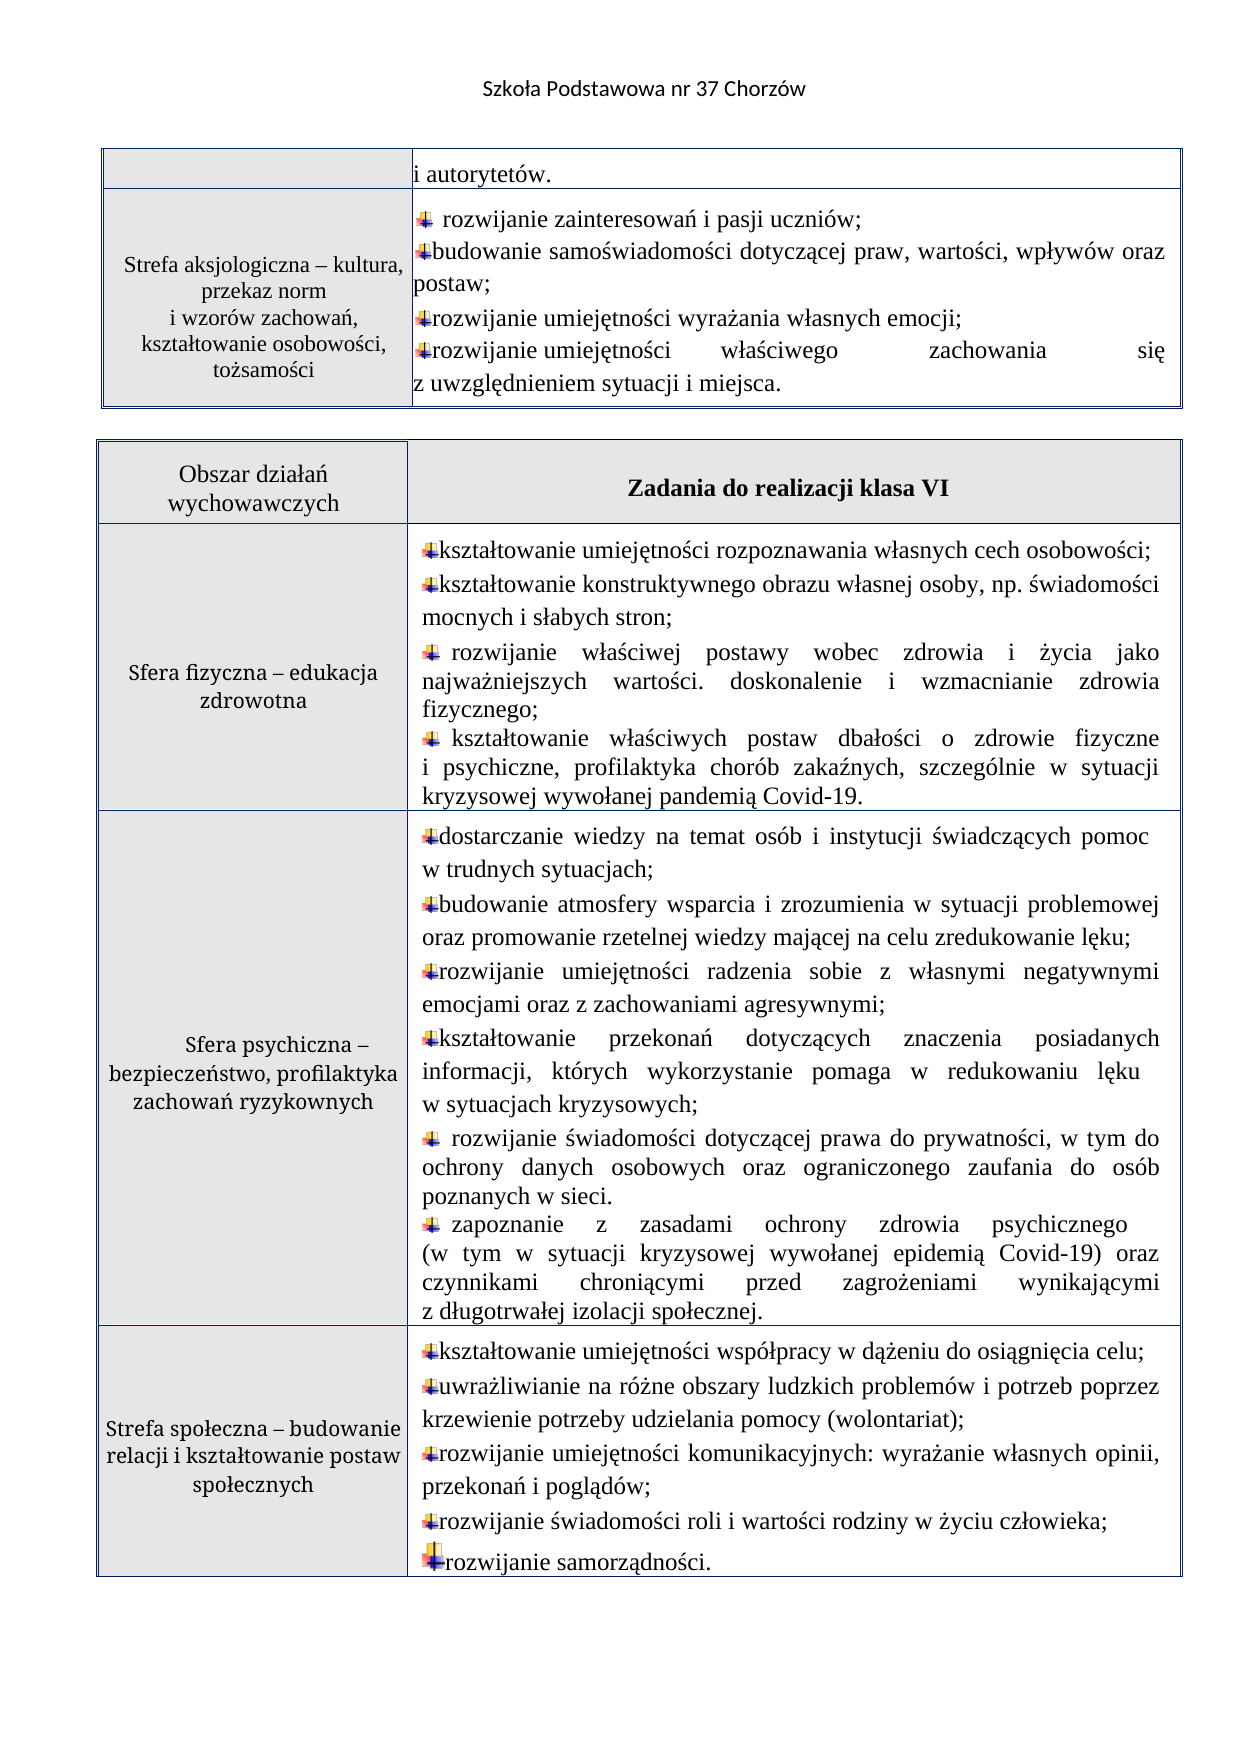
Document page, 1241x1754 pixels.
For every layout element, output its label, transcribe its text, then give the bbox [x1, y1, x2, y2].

picture [422, 643, 440, 661]
table_cell Strefa społeczna – budowanie relacji i kształtowanie postaw społecznych [99, 1326, 407, 1576]
picture [422, 730, 440, 747]
picture [422, 1216, 440, 1233]
picture [415, 242, 432, 260]
picture [421, 1342, 439, 1360]
table_cell rozwijanie zainteresowań i pasji uczniów; budowanie samoświadomości dotyczącej praw, wartości, wpływów oraz postaw; rozwijanie umiejętności wyrażania własnych emocji; rozwijanie umiejętności właściwego zachowania się z uwzględnieniem sytuacji i miejsca. [413, 189, 1180, 406]
table_cell kształtowanie umiejętności współpracy w dążeniu do osiągnięcia celu; uwrażliwianie na różne obszary ludzkich problemów i potrzeb poprzez krzewienie potrzeby udzielania pomocy (wolontariat); rozwijanie umiejętności komunikacyjnych: wyrażanie własnych opinii, przekonań i poglądów; rozwijanie świadomości roli i wartości rodziny w życiu człowieka; rozwijanie samorządności. [408, 1326, 1180, 1576]
picture [421, 962, 439, 980]
table_cell dostarczanie wiedzy na temat osób i instytucji świadczących pomoc w trudnych sytuacjach; budowanie atmosfery wsparcia i zrozumienia w sytuacji problemowej oraz promowanie rzetelnej wiedzy mającej na celu zredukowanie lęku; rozwijanie umiejętności radzenia sobie z własnymi negatywnymi emocjami oraz z zachowaniami agresywnymi; kształtowanie przekonań dotyczących znaczenia posiadanych informacji, których wykorzystanie pomaga w redukowaniu lęku w sytuacjach kryzysowych; rozwijanie świadomości dotyczącej prawa do prywatności, w tym do ochrony danych osobowych oraz ograniczonego zaufania do osób poznanych w sieci. zapoznanie z zasadami ochrony zdrowia psychicznego (w tym w sytuacji kryzysowej wywołanej epidemią Covid-19) oraz czynnikami chroniącymi przed zagrożeniami wynikającymi z długotrwałej izolacji społecznej. [408, 811, 1180, 1324]
table_cell Sfera fizyczna – edukacja zdrowotna [99, 524, 407, 809]
picture [421, 576, 439, 593]
picture [421, 1540, 445, 1571]
picture [421, 1445, 439, 1462]
picture [421, 1512, 439, 1530]
picture [421, 1030, 439, 1047]
picture [421, 541, 439, 559]
picture [421, 895, 439, 913]
picture [421, 827, 439, 845]
picture [415, 341, 432, 359]
table_header Obszar działań wychowawczych [99, 442, 407, 523]
picture [422, 1130, 440, 1147]
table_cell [413, 149, 1180, 188]
table_header Zadania do realizacji klasa VI [407, 440, 1180, 523]
table_cell kształtowanie umiejętności rozpoznawania własnych cech osobowości; kształtowanie konstruktywnego obrazu własnej osoby, np. świadomości mocnych i słabych stron; rozwijanie właściwej postawy wobec zdrowia i życia jako najważniejszych wartości. doskonalenie i wzmacnianie zdrowia fizycznego; kształtowanie właściwych postaw dbałości o zdrowie fizyczne i psychiczne, profilaktyka chorób zakaźnych, szczególnie w sytuacji kryzysowej wywołanej pandemią Covid-19. [408, 524, 1180, 809]
picture [416, 210, 433, 228]
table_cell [104, 149, 412, 188]
table_cell Strefa aksjologiczna – kultura, przekaz norm i wzorów zachowań, kształtowanie osobowości, tożsamości [104, 189, 412, 406]
picture [421, 1378, 439, 1395]
picture [415, 309, 432, 327]
table_cell Sfera psychiczna – bezpieczeństwo, profilaktyka zachowań ryzykownych [99, 811, 407, 1324]
